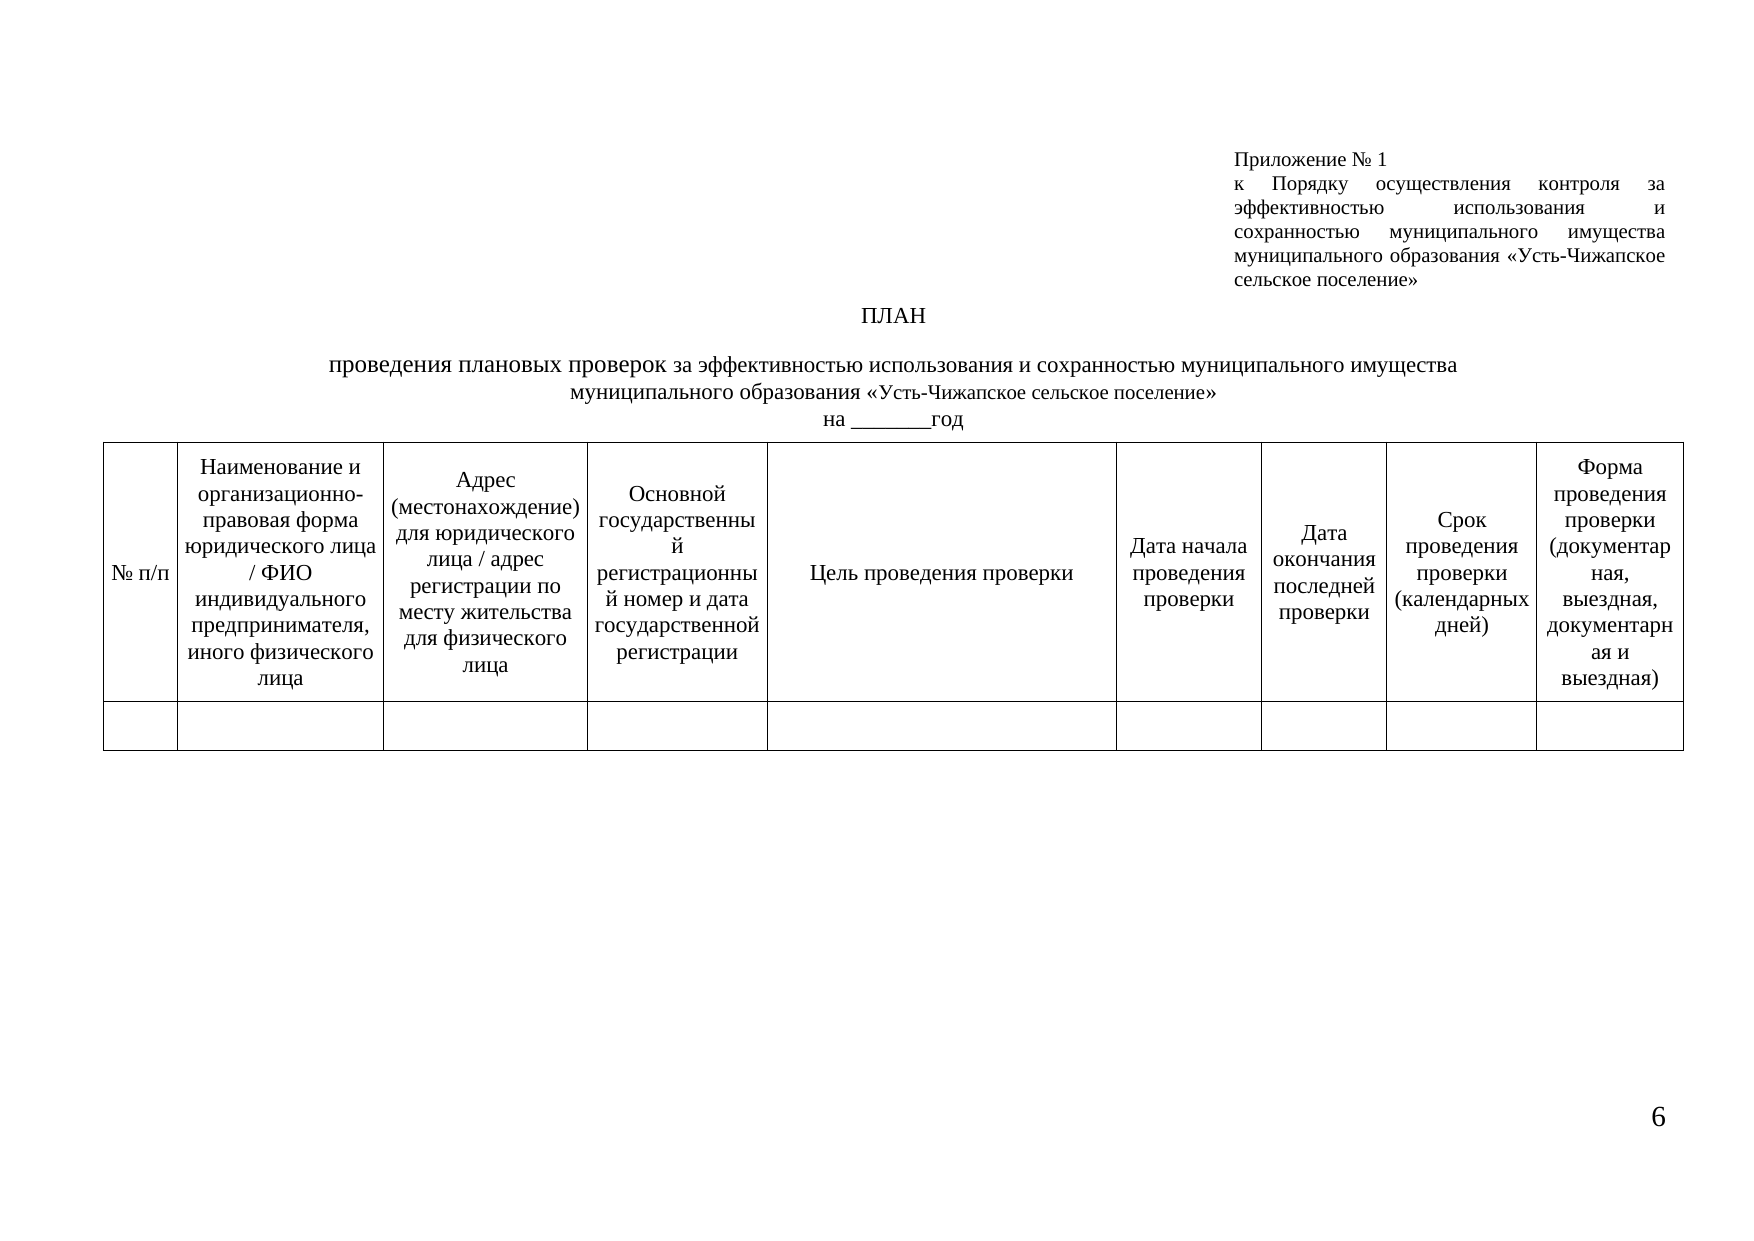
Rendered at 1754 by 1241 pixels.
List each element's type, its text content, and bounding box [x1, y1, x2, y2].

table_cell Дата окончания последней проверки [1262, 443, 1386, 701]
table_cell [768, 702, 1116, 750]
table_header ПЛАН [103, 291, 1683, 339]
table_cell [1387, 702, 1536, 750]
table_cell [588, 702, 767, 750]
table_cell [104, 702, 177, 750]
table_cell Основной государственный регистрационный номер и дата государственной регистрации [588, 443, 767, 701]
table_cell [1117, 702, 1261, 750]
text к Порядку осуществления контроля за эффективностью использования и сохранностью муниципального имущества муниципального образования «Усть-Чижапское сельское поселение» [1234, 171, 1665, 291]
text Приложение № 1 [1234, 147, 1665, 171]
table_cell Дата начала проведения проверки [1117, 443, 1261, 701]
table_cell Форма проведения проверки (документарная, выездная, документарная и выездная) [1537, 443, 1683, 701]
table_cell проведения плановых проверок за эффективностью использования и сохранностью муниципального имущества муниципального образования «Усть-Чижапское сельское поселение» на _______год [103, 339, 1683, 442]
table_cell Срок проведения проверки (календарныхдней) [1387, 443, 1536, 701]
table_cell [1262, 702, 1386, 750]
table_cell [178, 702, 383, 750]
table_cell [384, 702, 587, 750]
table_cell Адрес (местонахождение) для юридического лица / адрес регистрации по месту жительства для физического лица [384, 443, 587, 701]
table_cell Цель проведения проверки [768, 443, 1116, 701]
table_cell № п/п [104, 443, 177, 701]
table_cell Наименование и организационно-правовая форма юридического лица / ФИО индивидуального предпринимателя, иного физического лица [178, 443, 383, 701]
table_cell [1537, 702, 1683, 750]
